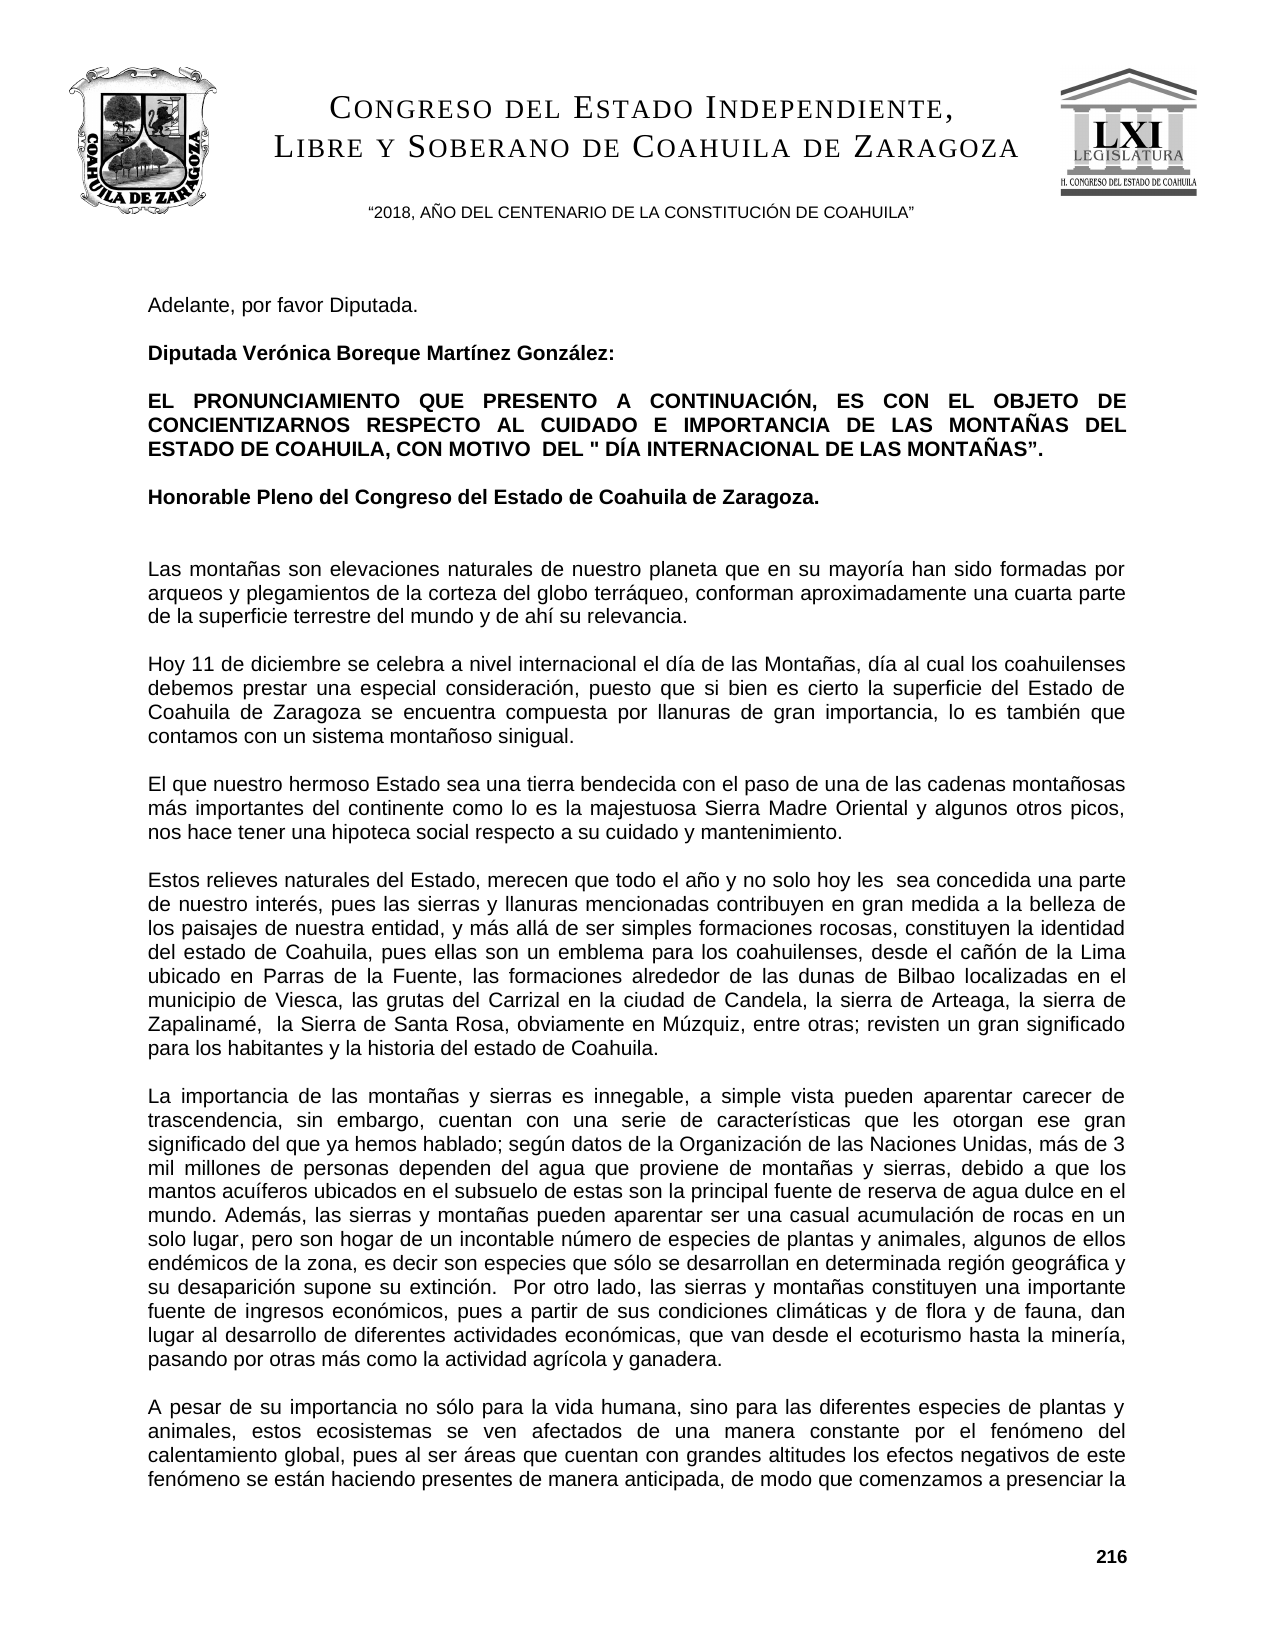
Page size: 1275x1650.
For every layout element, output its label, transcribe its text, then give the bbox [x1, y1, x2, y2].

text Hoy 11 de diciembre se celebra a nivel internacional el día de las Montañas, día al cual los coahuilenses debemos prestar una especial consideración, puesto que si bien es cierto la superficie del Estado de Coahuila de Zaragoza se encuentra compuesta por llanuras de gran importancia, lo es también que contamos con un sistema montañoso sinigual. [148, 652, 1127, 748]
text Las montañas son elevaciones naturales de nuestro planeta que en su mayoría han sido formadas por arqueos y plegamientos de la corteza del globo terráqueo, conforman aproximadamente una cuarta parte de la superficie terrestre del mundo y de ahí su relevancia. [148, 556, 1127, 628]
text La importancia de las montañas y sierras es innegable, a simple vista pueden aparentar carecer de trascendencia, sin embargo, cuentan con una serie de características que les otorgan ese gran significado del que ya hemos hablado; según datos de la Organización de las Naciones Unidas, más de 3 mil millones de personas dependen del agua que proviene de montañas y sierras, debido a que los mantos acuíferos ubicados en el subsuelo de estas son la principal fuente de reserva de agua dulce en el mundo. Además, las sierras y montañas pueden aparentar ser una casual acumulación de rocas en un solo lugar, pero son hogar de un incontable número de especies de plantas y animales, algunos de ellos endémicos de la zona, es decir son especies que sólo se desarrollan en determinada región geográfica y su desaparición supone su extinción. Por otro lado, las sierras y montañas constituyen una importante fuente de ingresos económicos, pues a partir de sus condiciones climáticas y de flora y de fauna, dan lugar al desarrollo de diferentes actividades económicas, que van desde el ecoturismo hasta la minería, pasando por otras más como la actividad agrícola y ganadera. [148, 1083, 1127, 1371]
text Estos relieves naturales del Estado, merecen que todo el año y no solo hoy les sea concedida una parte de nuestro interés, pues las sierras y llanuras mencionadas contribuyen en gran medida a la belleza de los paisajes de nuestra entidad, y más allá de ser simples formaciones rocosas, constituyen la identidad del estado de Coahuila, pues ellas son un emblema para los coahuilenses, desde el cañón de la Lima ubicado en Parras de la Fuente, las formaciones alrededor de las dunas de Bilbao localizadas en el municipio de Viesca, las grutas del Carrizal en la ciudad de Candela, la sierra de Arteaga, la sierra de Zapalinamé, la Sierra de Santa Rosa, obviamente en Múzquiz, entre otras; revisten un gran significado para los habitantes y la historia del estado de Coahuila. [148, 868, 1127, 1059]
text El que nuestro hermoso Estado sea una tierra bendecida con el paso de una de las cadenas montañosas más importantes del continente como lo es la majestuosa Sierra Madre Oriental y algunos otros picos, nos hace tener una hipoteca social respecto a su cuidado y mantenimiento. [148, 772, 1127, 844]
text Adelante, por favor Diputada. [148, 293, 1127, 317]
text EL PRONUNCIAMIENTO QUE PRESENTO A CONTINUACIÓN, ES CON EL OBJETO DE CONCIENTIZARNOS RESPECTO AL CUIDADO E IMPORTANCIA DE LAS MONTAÑAS DEL ESTADO DE COAHUILA, CON MOTIVO DEL " DÍA INTERNACIONAL DE LAS MONTAÑAS”. [148, 389, 1127, 461]
text Honorable Pleno del Congreso del Estado de Coahuila de Zaragoza. [148, 484, 1127, 508]
picture [1059, 65, 1198, 199]
text Diputada Verónica Boreque Martínez González: [148, 341, 1127, 365]
picture [68, 67, 217, 214]
